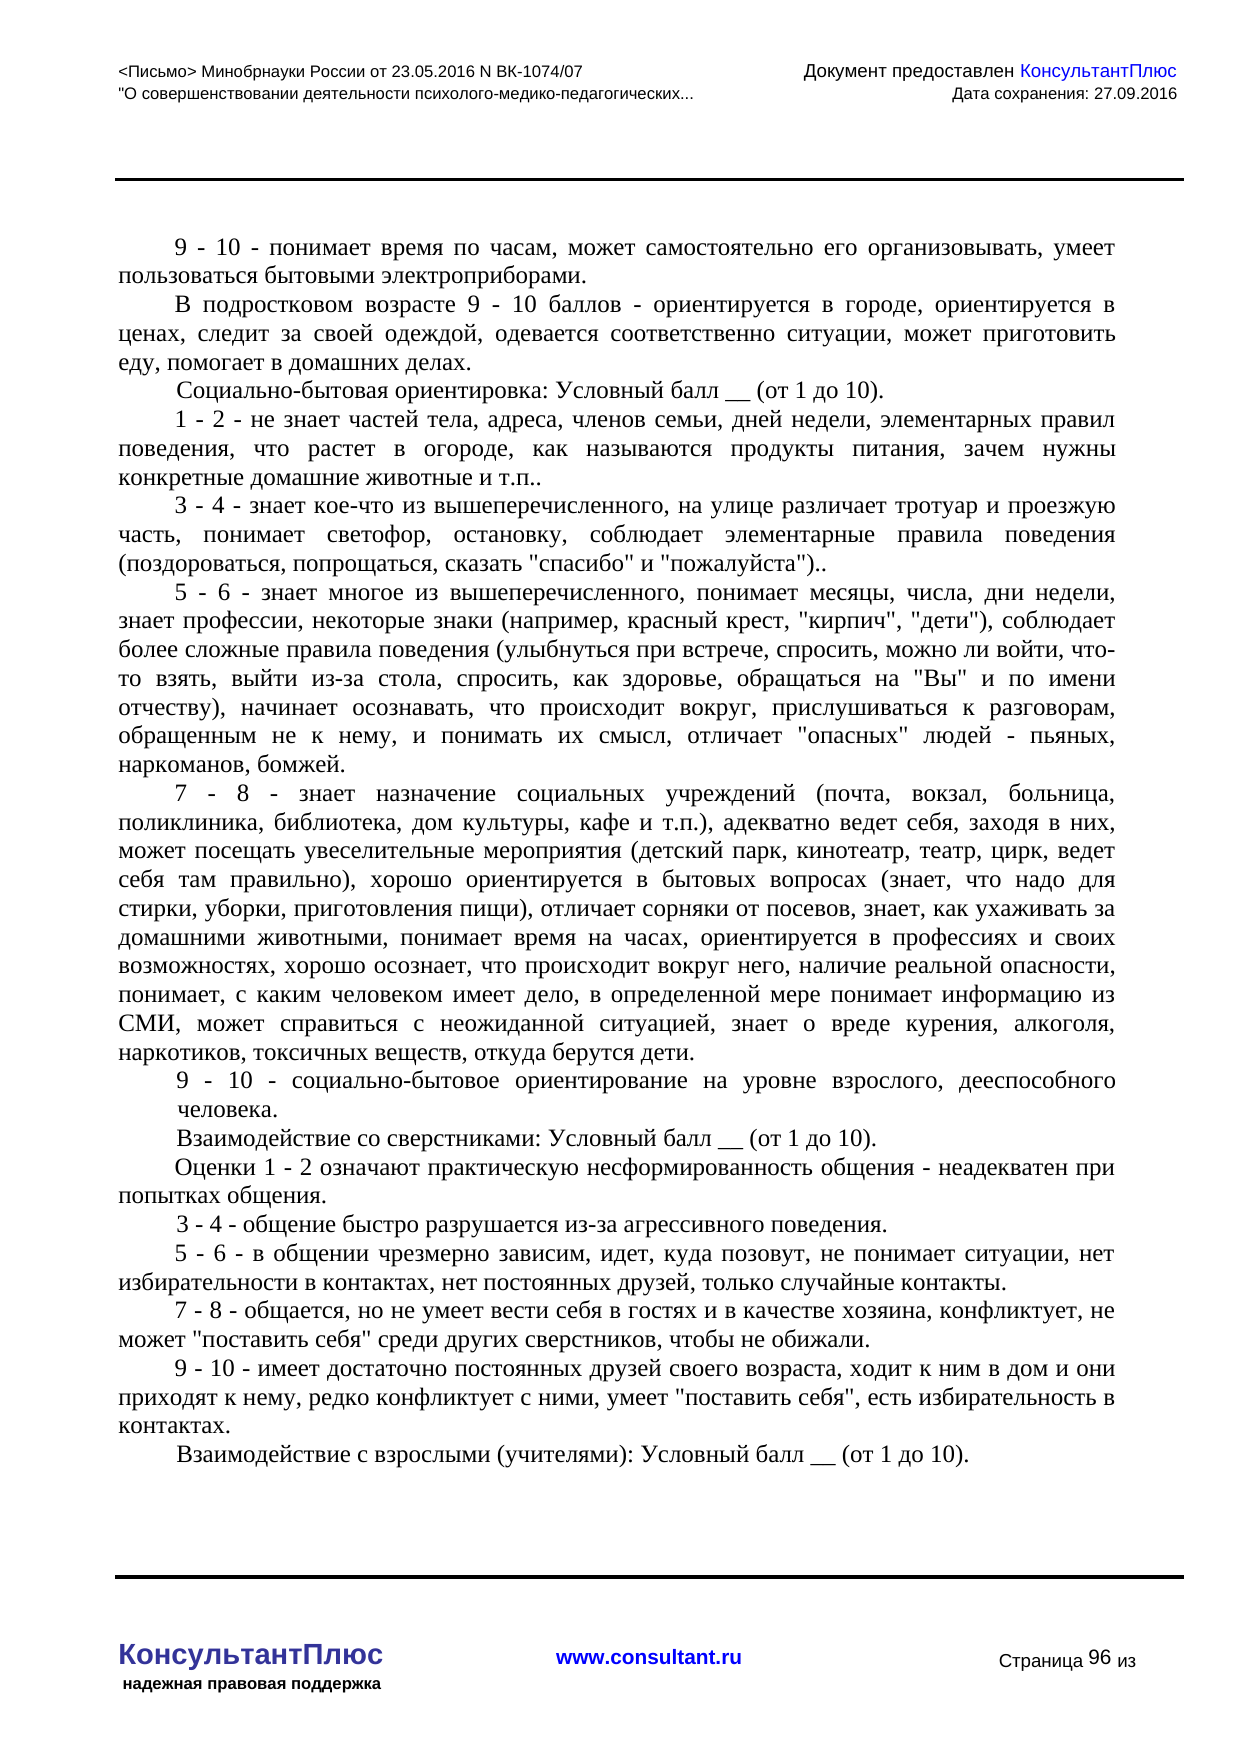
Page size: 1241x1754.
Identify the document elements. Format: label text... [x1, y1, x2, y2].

text Взаимодействие со сверстниками: Условный балл __ (от 1 до 10). [176, 1123, 1117, 1152]
text 1 - 2 - не знает частей тела, адреса, членов семьи, дней недели, элементарных правил поведения, что растет в огороде, как называются продукты питания, зачем нужны конкретные домашние животные и т.п.. [118, 404, 1117, 490]
text 9 - 10 - социально-бытовое ориентирование на уровне взрослого, дееспособного человека. [176, 1065, 1117, 1123]
text Оценки 1 - 2 означают практическую несформированность общения - неадекватен при попытках общения. [118, 1152, 1117, 1209]
text Социально-бытовая ориентировка: Условный балл __ (от 1 до 10). [176, 375, 1117, 404]
text 5 - 6 - знает многое из вышеперечисленного, понимает месяцы, числа, дни недели, знает профессии, некоторые знаки (например, красный крест, "кирпич", "дети"), соблюдает более сложные правила поведения (улыбнуться при встрече, спросить, можно ли войти, что-то взять, выйти из-за стола, спросить, как здоровье, обращаться на "Вы" и по имени отчеству), начинает осознавать, что происходит вокруг, прислушиваться к разговорам, обращенным не к нему, и понимать их смысл, отличает "опасных" людей - пьяных, наркоманов, бомжей. [118, 577, 1117, 778]
text Взаимодействие с взрослыми (учителями): Условный балл __ (от 1 до 10). [176, 1439, 1117, 1468]
text 9 - 10 - понимает время по часам, может самостоятельно его организовывать, умеет пользоваться бытовыми электроприборами. [118, 232, 1117, 289]
text В подростковом возрасте 9 - 10 баллов - ориентируется в городе, ориентируется в ценах, следит за своей одеждой, одевается соответственно ситуации, может приготовить еду, помогает в домашних делах. [118, 289, 1117, 375]
text 7 - 8 - знает назначение социальных учреждений (почта, вокзал, больница, поликлиника, библиотека, дом культуры, кафе и т.п.), адекватно ведет себя, заходя в них, может посещать увеселительные мероприятия (детский парк, кинотеатр, театр, цирк, ведет себя там правильно), хорошо ориентируется в бытовых вопросах (знает, что надо для стирки, уборки, приготовления пищи), отличает сорняки от посевов, знает, как ухаживать за домашними животными, понимает время на часах, ориентируется в профессиях и своих возможностях, хорошо осознает, что происходит вокруг него, наличие реальной опасности, понимает, с каким человеком имеет дело, в определенной мере понимает информацию из СМИ, может справиться с неожиданной ситуацией, знает о вреде курения, алкоголя, наркотиков, токсичных веществ, откуда берутся дети. [118, 778, 1117, 1065]
text 7 - 8 - общается, но не умеет вести себя в гостях и в качестве хозяина, конфликтует, не может "поставить себя" среди других сверстников, чтобы не обижали. [118, 1295, 1117, 1353]
text 3 - 4 - общение быстро разрушается из-за агрессивного поведения. [176, 1209, 1117, 1238]
text 9 - 10 - имеет достаточно постоянных друзей своего возраста, ходит к ним в дом и они приходят к нему, редко конфликтует с ними, умеет "поставить себя", есть избирательность в контактах. [118, 1353, 1117, 1439]
text 5 - 6 - в общении чрезмерно зависим, идет, куда позовут, не понимает ситуации, нет избирательности в контактах, нет постоянных друзей, только случайные контакты. [118, 1238, 1117, 1295]
text 3 - 4 - знает кое-что из вышеперечисленного, на улице различает тротуар и проезжую часть, понимает светофор, остановку, соблюдает элементарные правила поведения (поздороваться, попрощаться, сказать "спасибо" и "пожалуйста").. [118, 490, 1117, 577]
